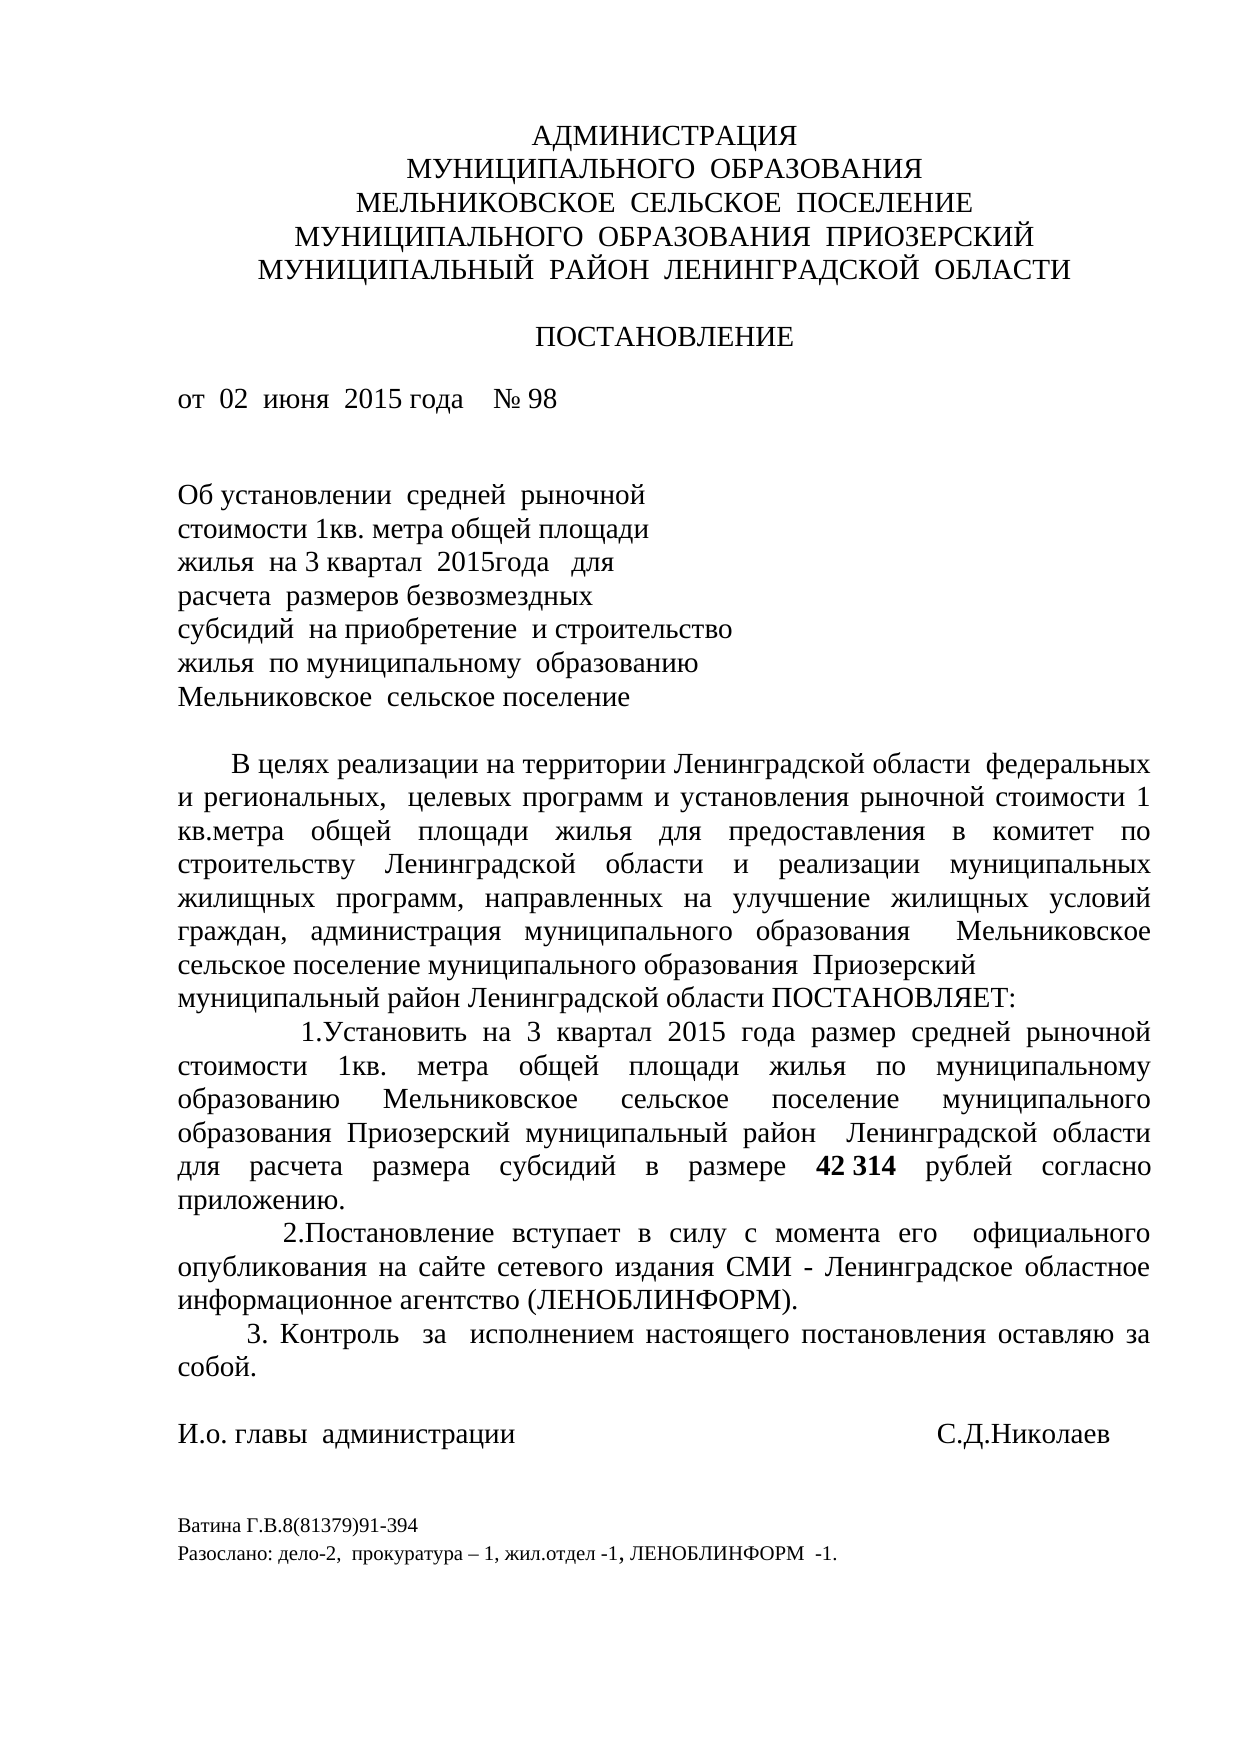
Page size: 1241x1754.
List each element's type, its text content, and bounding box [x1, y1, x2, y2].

text жилья по муниципальному образованию [177, 645, 1152, 679]
text Об установлении средней рыночной [177, 477, 1152, 511]
text МЕЛЬНИКОВСКОЕ СЕЛЬСКОЕ ПОСЕЛЕНИЕ [177, 185, 1152, 219]
text Разослано: дело-2, прокуратура – 1, жил.отдел -1, ЛЕНОБЛИНФОРМ -1. [177, 1537, 1152, 1565]
text 1.Установить на 3 квартал 2015 года размер средней рыночной стоимости 1кв. метра общей площади жилья по муниципальному образованию Мельниковское сельское поселение муниципального образования Приозерский муниципальный район Ленинградской области для расчета размера субсидий в размере 42 314 рублей согласно приложению. [177, 1014, 1152, 1215]
text МУНИЦИПАЛЬНОГО ОБРАЗОВАНИЯ [177, 152, 1152, 185]
text АДМИНИСТРАЦИЯ [177, 118, 1152, 152]
text 3. Контроль за исполнением настоящего постановления оставляю за собой. [177, 1316, 1152, 1383]
text МУНИЦИПАЛЬНОГО ОБРАЗОВАНИЯ ПРИОЗЕРСКИЙ [177, 219, 1152, 252]
text стоимости 1кв. метра общей площади [177, 511, 1152, 544]
text В целях реализации на территории Ленинградской области федеральных и региональных, целевых программ и установления рыночной стоимости 1 кв.метра общей площади жилья для предоставления в комитет по строительству Ленинградской области и реализации муниципальных жилищных программ, направленных на улучшение жилищных условий граждан, администрация муниципального образования Мельниковское сельское поселение муниципального образования Приозерский муниципальный район Ленинградской области ПОСТАНОВЛЯЕТ: [177, 746, 1152, 1014]
text Мельниковское сельское поселение [177, 679, 1152, 712]
text субсидий на приобретение и строительство [177, 612, 1152, 645]
text И.о. главы администрации С.Д.Николаев [177, 1417, 1152, 1450]
text 2.Постановление вступает в силу с момента его официального опубликования на сайте сетевого издания СМИ - Ленинградское областное информационное агентство (ЛЕНОБЛИНФОРМ). [177, 1215, 1152, 1316]
text ПОСТАНОВЛЕНИЕ [177, 319, 1152, 353]
text Ватина Г.В.8(81379)91-394 [177, 1512, 1152, 1537]
text жилья на 3 квартал 2015года для [177, 544, 1152, 578]
text от 02 июня 2015 года № 98 [177, 382, 1152, 415]
text МУНИЦИПАЛЬНЫЙ РАЙОН ЛЕНИНГРАДСКОЙ ОБЛАСТИ [177, 252, 1152, 286]
text расчета размеров безвозмездных [177, 578, 1152, 612]
